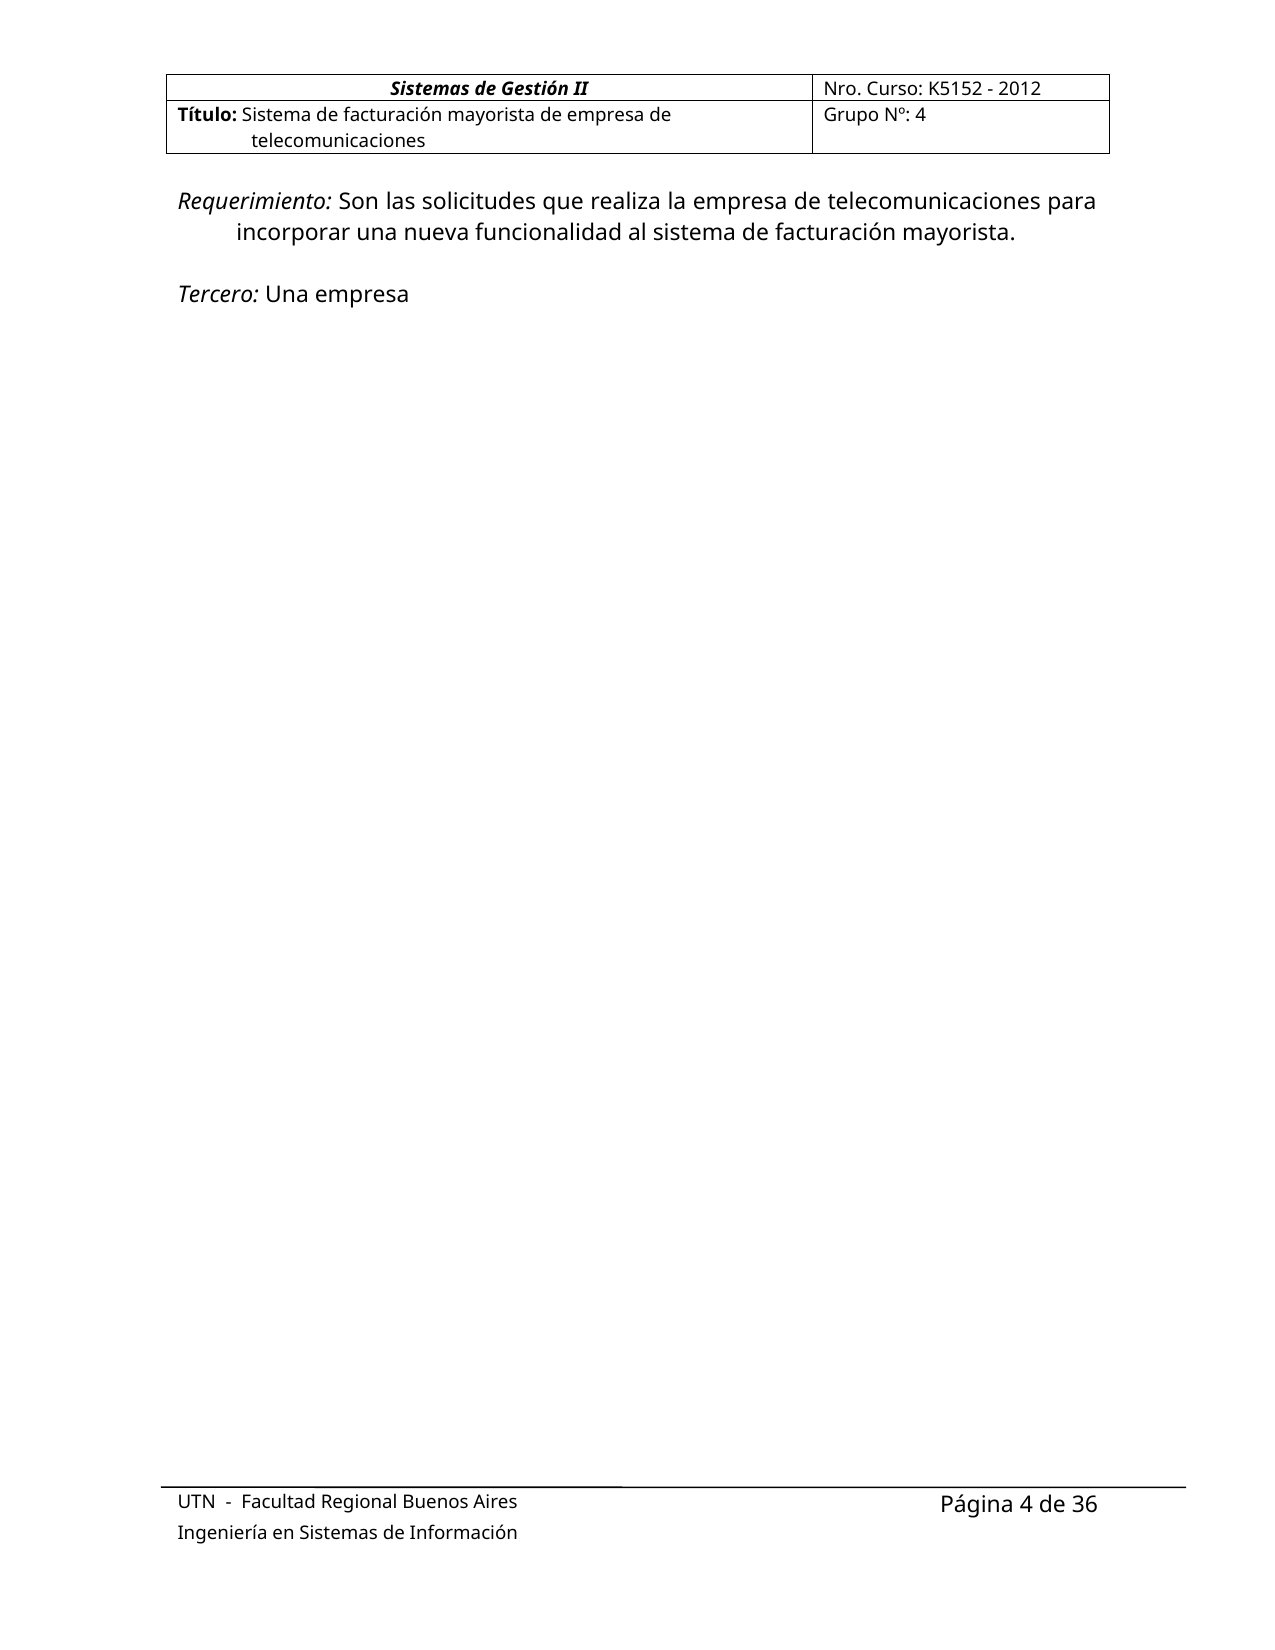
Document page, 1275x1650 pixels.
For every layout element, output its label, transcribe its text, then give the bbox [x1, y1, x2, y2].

text Tercero: Una empresa [177, 278, 1098, 310]
text Requerimiento: Son las solicitudes que realiza la empresa de telecomunicaciones para incorporar una nueva funcionalidad al sistema de facturación mayorista. [177, 185, 1098, 247]
